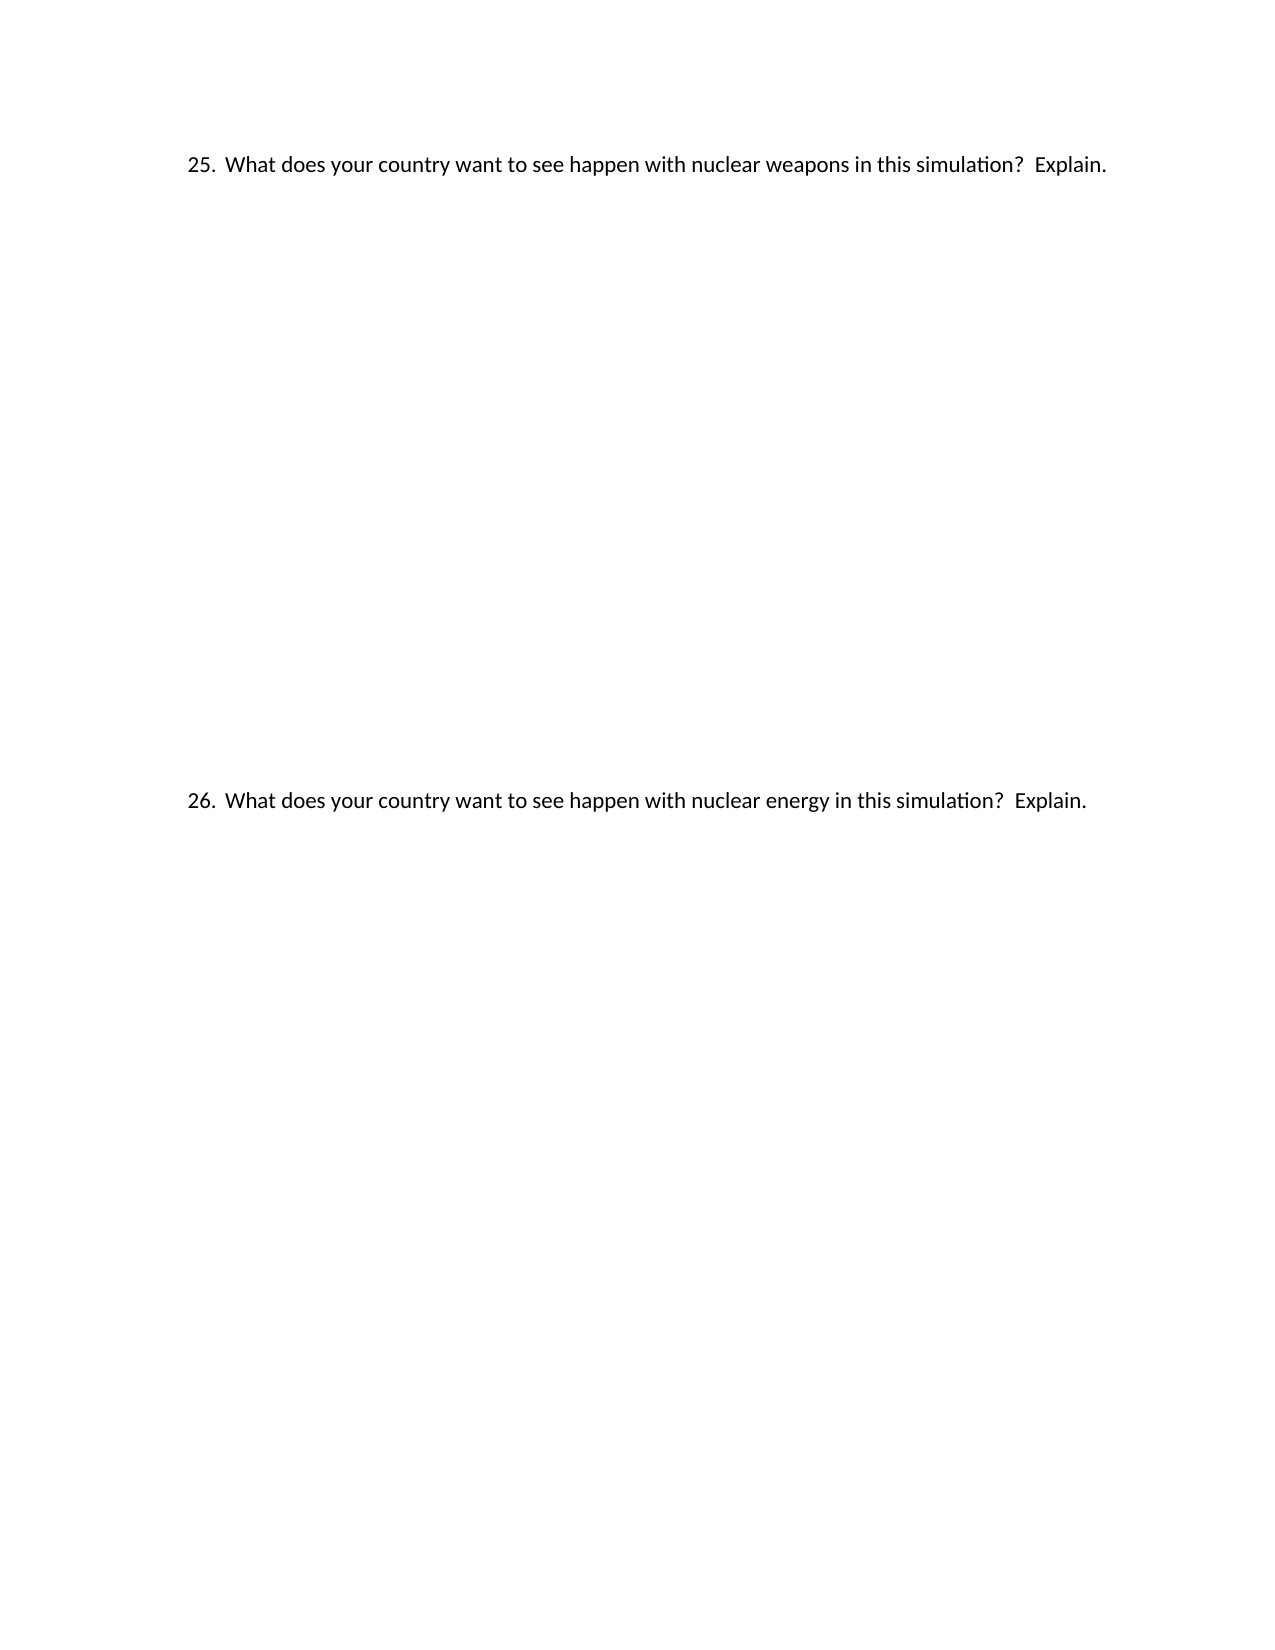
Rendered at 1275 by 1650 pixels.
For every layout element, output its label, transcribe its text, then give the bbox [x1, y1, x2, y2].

list What does your country want to see happen with nuclear weapons in this simulation? Explain. [187, 150, 1125, 178]
list What does your country want to see happen with nuclear energy in this simulation? Explain. [187, 786, 1125, 814]
